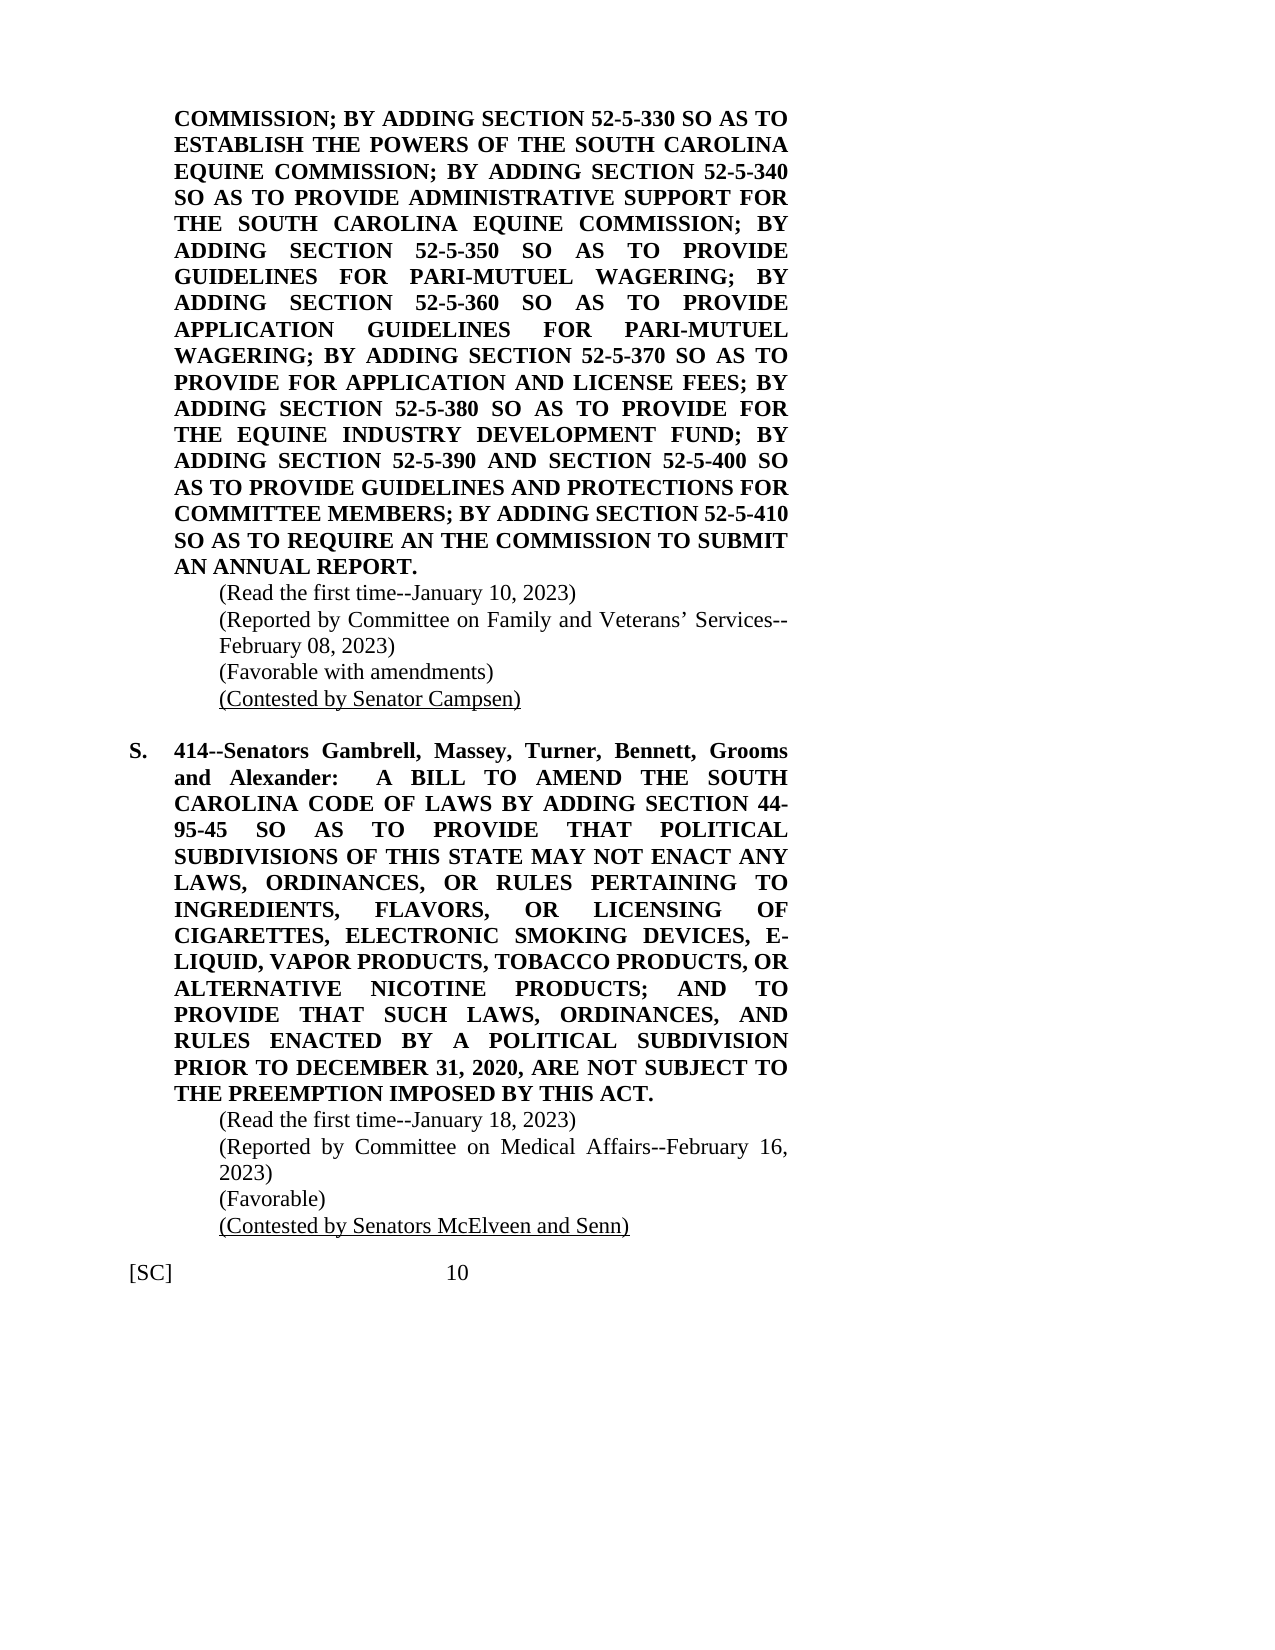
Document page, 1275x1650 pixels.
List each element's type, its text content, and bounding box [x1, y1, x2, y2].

text (Favorable) [219, 1186, 789, 1212]
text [129, 105, 789, 579]
text (Contested by Senator Campsen) [219, 685, 789, 711]
text (Favorable with amendments) [219, 658, 789, 685]
text (Reported by Committee on Medical Affairs--February 16, 2023) [219, 1133, 789, 1186]
text (Contested by Senators McElveen and Senn) [219, 1212, 789, 1238]
text (Reported by Committee on Family and Veterans’ Services--February 08, 2023) [219, 606, 789, 658]
text (Read the first time--January 18, 2023) [219, 1106, 789, 1133]
text (Read the first time--January 10, 2023) [219, 579, 789, 606]
text S. 414--Senators Gambrell, Massey, Turner, Bennett, Grooms and Alexander: A BILL TO AMEND THE SOUTH CAROLINA CODE OF LAWS BY ADDING SECTION 44-95-45 SO AS TO PROVIDE THAT POLITICAL SUBDIVISIONS OF THIS STATE MAY NOT ENACT ANY LAWS, ORDINANCES, OR RULES PERTAINING TO INGREDIENTS, FLAVORS, OR LICENSING OF CIGARETTES, ELECTRONIC SMOKING DEVICES, E-LIQUID, VAPOR PRODUCTS, TOBACCO PRODUCTS, OR ALTERNATIVE NICOTINE PRODUCTS; AND TO PROVIDE THAT SUCH LAWS, ORDINANCES, AND RULES ENACTED BY A POLITICAL SUBDIVISION PRIOR TO DECEMBER 31, 2020, ARE NOT SUBJECT TO THE PREEMPTION IMPOSED BY THIS ACT. [129, 737, 789, 1106]
